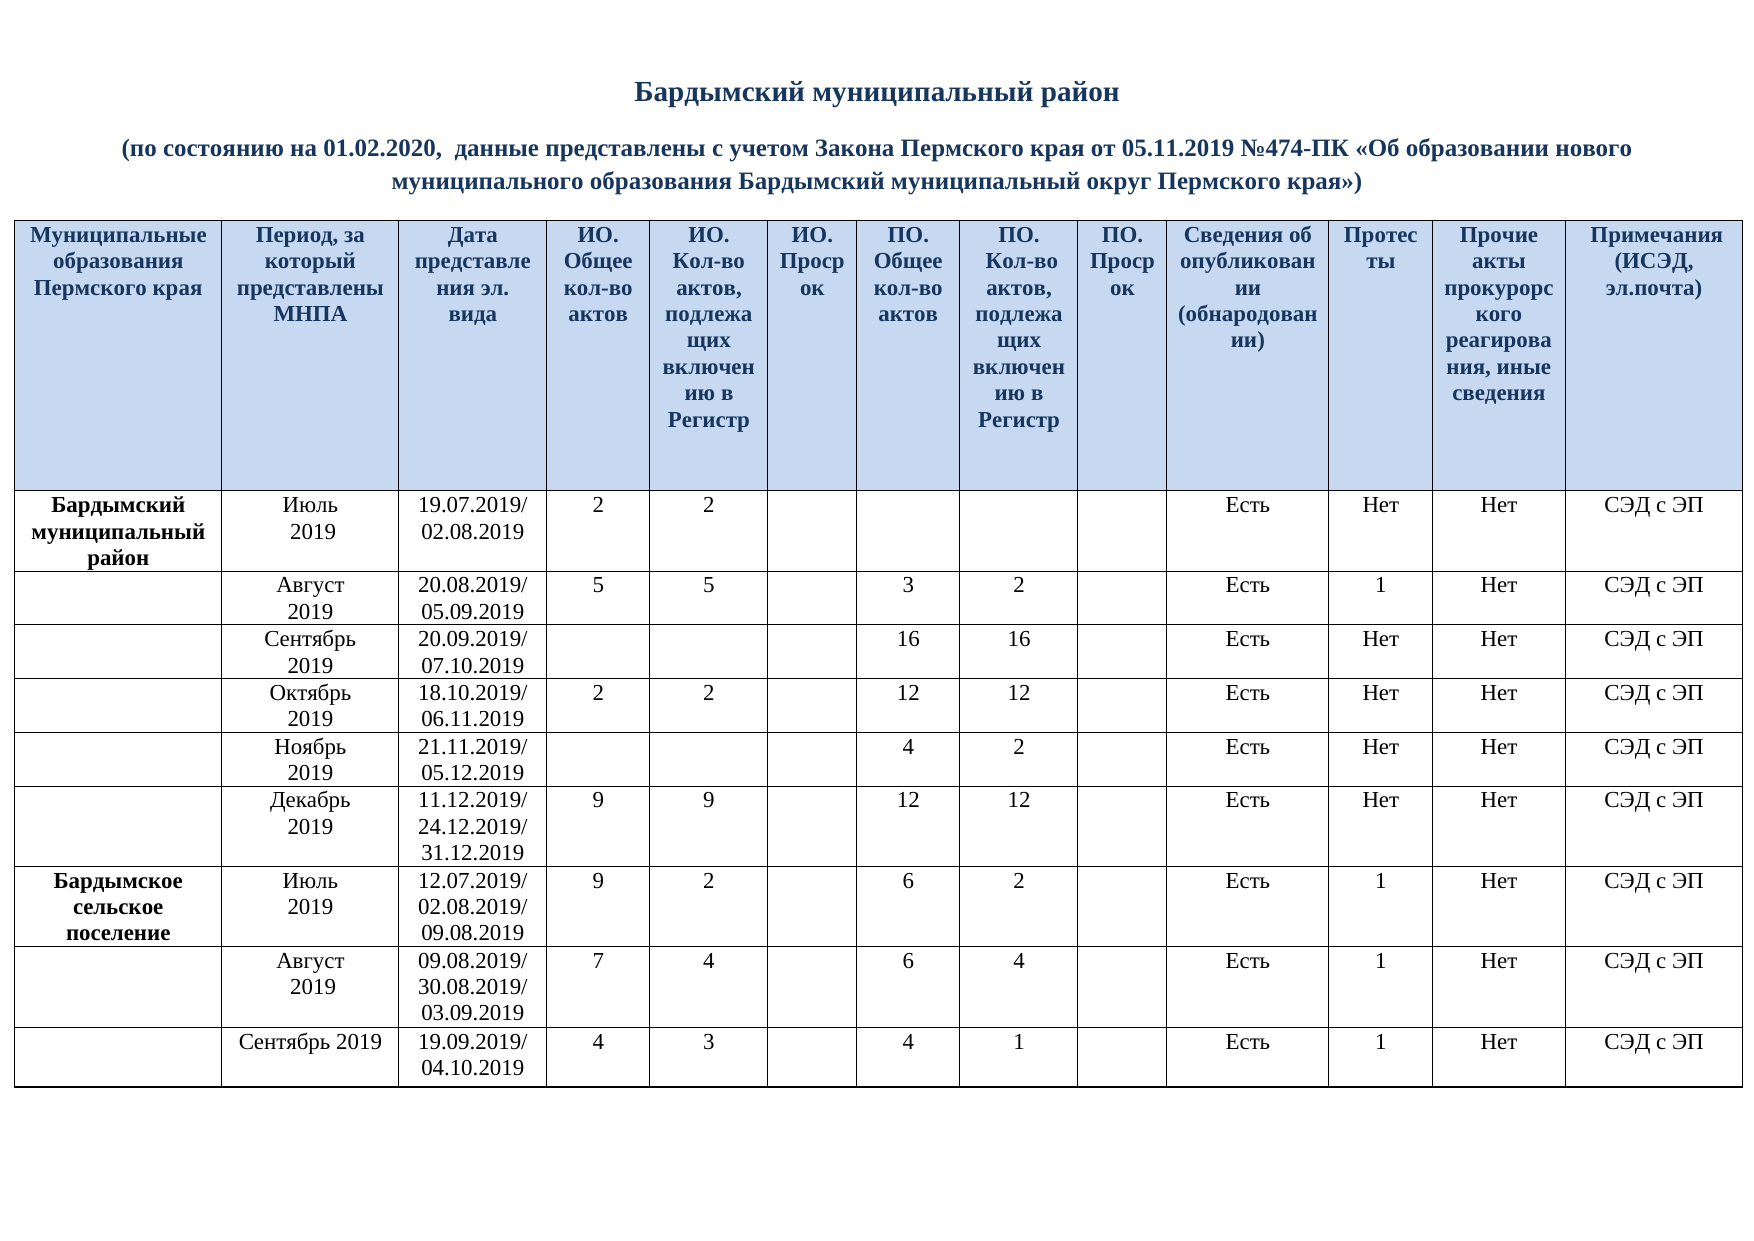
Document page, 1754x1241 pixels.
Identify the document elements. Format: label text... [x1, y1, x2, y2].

table_cell 11.12.2019/ 24.12.2019/ 31.12.2019 [399, 787, 546, 866]
table_header Примечания (ИСЭД, эл.почта) [1566, 221, 1742, 490]
table_cell Есть [1167, 625, 1328, 678]
table_cell Июль 2019 [222, 491, 398, 571]
table_cell Есть [1167, 733, 1328, 786]
table_header Период, за который представлены МНПА [222, 221, 398, 490]
table_cell 18.10.2019/ 06.11.2019 [399, 679, 546, 732]
table_cell [857, 491, 959, 571]
table_cell Нет [1433, 679, 1565, 732]
table_cell 3 [650, 1028, 767, 1086]
table_cell Есть [1167, 867, 1328, 946]
table_cell [547, 733, 649, 786]
table_cell Нет [1433, 572, 1565, 624]
table_header ИО. Просрок [768, 221, 856, 490]
table_cell Нет [1433, 867, 1565, 946]
table_cell 4 [960, 947, 1077, 1027]
table_cell 4 [857, 733, 959, 786]
table_cell 9 [547, 867, 649, 946]
table_cell Бардымский муниципальный район [15, 491, 221, 571]
table_cell 16 [857, 625, 959, 678]
table_cell Нет [1329, 625, 1432, 678]
table_header Муниципальные образования Пермского края [15, 221, 221, 490]
table_cell 1 [1329, 867, 1432, 946]
table_cell 6 [857, 947, 959, 1027]
table_cell [768, 867, 856, 946]
table_cell [768, 572, 856, 624]
table_cell 20.08.2019/ 05.09.2019 [399, 572, 546, 624]
table_header Протесты [1329, 221, 1432, 490]
table_cell Август 2019 [222, 947, 398, 1027]
table_cell [15, 572, 221, 624]
table_header Дата представления эл. вида [399, 221, 546, 490]
table_cell 2 [960, 867, 1077, 946]
table_cell [15, 1028, 221, 1086]
table_cell СЭД с ЭП [1566, 625, 1742, 678]
table_cell Нет [1433, 733, 1565, 786]
table_cell 2 [547, 679, 649, 732]
table_cell [768, 787, 856, 866]
table_cell Нет [1433, 947, 1565, 1027]
table_cell [650, 733, 767, 786]
table_cell 1 [960, 1028, 1077, 1086]
table_cell [1078, 1028, 1166, 1086]
table_cell [15, 947, 221, 1027]
table_cell 1 [1329, 1028, 1432, 1086]
table_cell 1 [1329, 947, 1432, 1027]
table_cell Нет [1329, 491, 1432, 571]
table_cell [1078, 625, 1166, 678]
table_cell [1078, 572, 1166, 624]
table_cell [15, 733, 221, 786]
table_cell Сентябрь 2019 [222, 1028, 398, 1086]
table_cell 12 [857, 787, 959, 866]
table_cell Нет [1433, 625, 1565, 678]
table_cell Нет [1433, 491, 1565, 571]
table_cell 2 [547, 491, 649, 571]
table_cell 20.09.2019/ 07.10.2019 [399, 625, 546, 678]
table_cell [650, 625, 767, 678]
table_cell [1078, 491, 1166, 571]
table_cell [15, 787, 221, 866]
table_cell [15, 679, 221, 732]
table_cell 2 [960, 733, 1077, 786]
table_cell Есть [1167, 787, 1328, 866]
table_cell 21.11.2019/ 05.12.2019 [399, 733, 546, 786]
table_cell [768, 625, 856, 678]
table_cell 1 [1329, 572, 1432, 624]
table_cell 12.07.2019/ 02.08.2019/ 09.08.2019 [399, 867, 546, 946]
table_cell Нет [1329, 787, 1432, 866]
table_cell 5 [650, 572, 767, 624]
table_cell СЭД с ЭП [1566, 733, 1742, 786]
table_cell 2 [650, 491, 767, 571]
table_cell [960, 491, 1077, 571]
table_cell 2 [650, 867, 767, 946]
table_cell [15, 625, 221, 678]
table_cell 19.09.2019/ 04.10.2019 [399, 1028, 546, 1086]
table_cell СЭД с ЭП [1566, 787, 1742, 866]
table_cell 9 [650, 787, 767, 866]
table_cell 4 [547, 1028, 649, 1086]
table_cell 7 [547, 947, 649, 1027]
table_cell СЭД с ЭП [1566, 679, 1742, 732]
table_cell [547, 625, 649, 678]
table_cell Есть [1167, 1028, 1328, 1086]
table_cell 12 [960, 787, 1077, 866]
table_header Прочие акты прокурорского реагирования, иные сведения [1433, 221, 1565, 490]
table_cell 12 [857, 679, 959, 732]
table_cell Нет [1433, 787, 1565, 866]
table_cell [1078, 733, 1166, 786]
table_cell Декабрь 2019 [222, 787, 398, 866]
table_cell 9 [547, 787, 649, 866]
table_cell СЭД с ЭП [1566, 867, 1742, 946]
table_cell [768, 1028, 856, 1086]
table_cell Бардымское сельское поселение [15, 867, 221, 946]
table_cell 2 [650, 679, 767, 732]
text Бардымский муниципальный район [118, 74, 1636, 107]
table_cell Октябрь 2019 [222, 679, 398, 732]
table_cell 16 [960, 625, 1077, 678]
table_cell Есть [1167, 679, 1328, 732]
table_cell Ноябрь 2019 [222, 733, 398, 786]
table_cell [1078, 787, 1166, 866]
table_cell СЭД с ЭП [1566, 572, 1742, 624]
table_cell Нет [1329, 733, 1432, 786]
table_cell Есть [1167, 947, 1328, 1027]
table_cell СЭД с ЭП [1566, 1028, 1742, 1086]
table_cell СЭД с ЭП [1566, 491, 1742, 571]
table_cell Нет [1329, 679, 1432, 732]
table_cell 4 [650, 947, 767, 1027]
table_header ПО. Кол-во актов, подлежащих включению в Регистр [960, 221, 1077, 490]
table_cell СЭД с ЭП [1566, 947, 1742, 1027]
table_cell 3 [857, 572, 959, 624]
table_cell Сентябрь 2019 [222, 625, 398, 678]
table_cell [768, 733, 856, 786]
table_cell Есть [1167, 572, 1328, 624]
table_cell [1078, 947, 1166, 1027]
table_cell [768, 679, 856, 732]
table_cell 4 [857, 1028, 959, 1086]
table_header ИО. Общее кол-во актов [547, 221, 649, 490]
table_cell Июль 2019 [222, 867, 398, 946]
table_cell 09.08.2019/ 30.08.2019/ 03.09.2019 [399, 947, 546, 1027]
table_header ПО. Просрок [1078, 221, 1166, 490]
table_header ПО. Общее кол-во актов [857, 221, 959, 490]
table_cell [768, 947, 856, 1027]
table_cell 2 [960, 572, 1077, 624]
table_cell Есть [1167, 491, 1328, 571]
table_header Сведения об опубликовании (обнародовании) [1167, 221, 1328, 490]
table_cell 5 [547, 572, 649, 624]
table_cell Август 2019 [222, 572, 398, 624]
table_cell [1078, 867, 1166, 946]
table_cell 12 [960, 679, 1077, 732]
table_cell Нет [1433, 1028, 1565, 1086]
table_header ИО. Кол-во актов, подлежащих включению в Регистр [650, 221, 767, 490]
table_cell 6 [857, 867, 959, 946]
table_cell 19.07.2019/ 02.08.2019 [399, 491, 546, 571]
table_cell [768, 491, 856, 571]
text (по состоянию на 01.02.2020, данные представлены с учетом Закона Пермского края от 05.11.2019 №474-ПК «Об образовании нового муниципального образования Бардымский муниципальный округ Пермского края») [118, 133, 1636, 195]
table_cell [1078, 679, 1166, 732]
